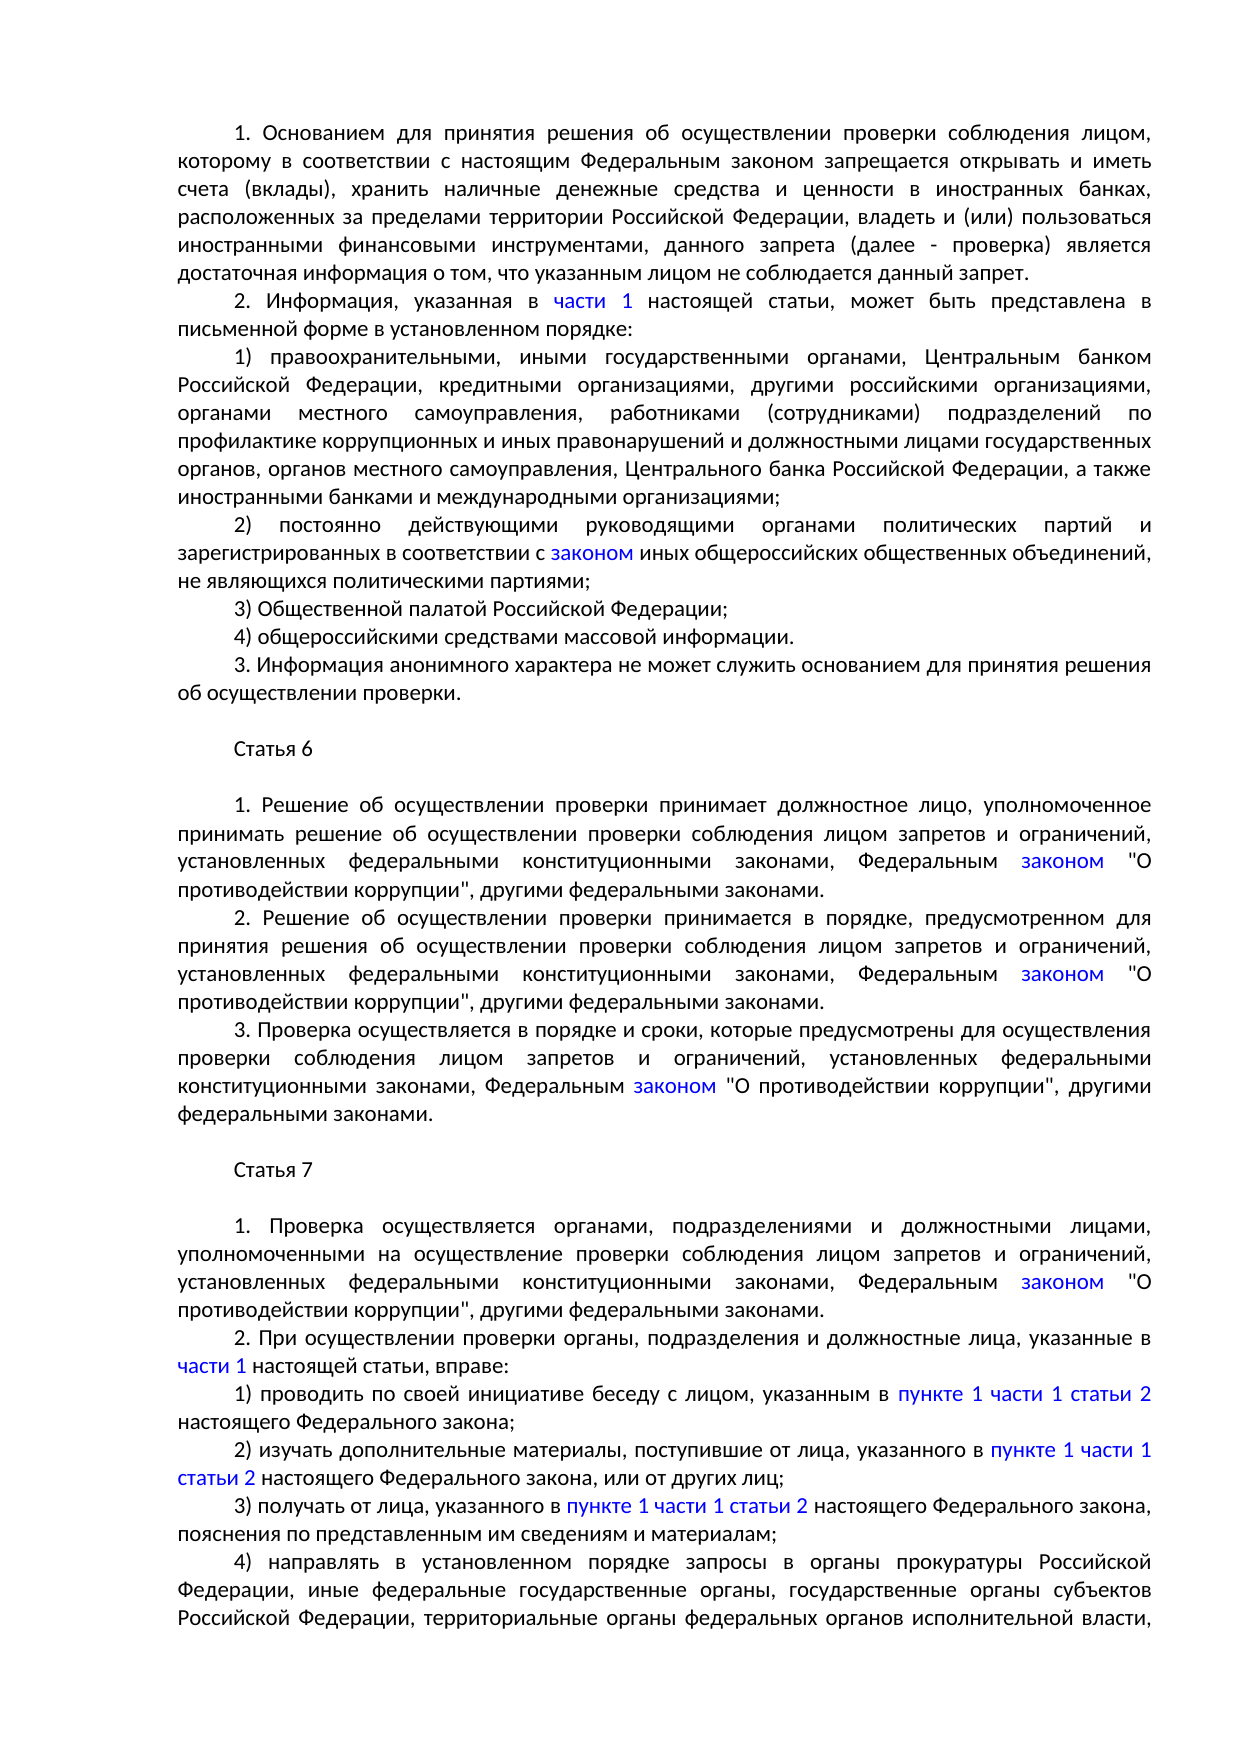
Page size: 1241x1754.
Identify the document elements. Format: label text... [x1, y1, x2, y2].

text 2. Решение об осуществлении проверки принимается в порядке, предусмотренном для принятия решения об осуществлении проверки соблюдения лицом запретов и ограничений, установленных федеральными конституционными законами, Федеральным законом "О противодействии коррупции", другими федеральными законами. [177, 903, 1152, 1015]
text 1) правоохранительными, иными государственными органами, Центральным банком Российской Федерации, кредитными организациями, другими российскими организациями, органами местного самоуправления, работниками (сотрудниками) подразделений по профилактике коррупционных и иных правонарушений и должностными лицами государственных органов, органов местного самоуправления, Центрального банка Российской Федерации, а также иностранными банками и международными организациями; [177, 342, 1152, 510]
text 4) общероссийскими средствами массовой информации. [177, 622, 1152, 651]
text 1. Проверка осуществляется органами, подразделениями и должностными лицами, уполномоченными на осуществление проверки соблюдения лицом запретов и ограничений, установленных федеральными конституционными законами, Федеральным законом "О противодействии коррупции", другими федеральными законами. [177, 1211, 1152, 1323]
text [177, 1547, 1152, 1631]
text 3. Информация анонимного характера не может служить основанием для принятия решения об осуществлении проверки. [177, 651, 1152, 707]
text 3) Общественной палатой Российской Федерации; [177, 594, 1152, 622]
text 2) изучать дополнительные материалы, поступившие от лица, указанного в пункте 1 части 1 статьи 2 настоящего Федерального закона, или от других лиц; [177, 1435, 1152, 1491]
text 2) постоянно действующими руководящими органами политических партий и зарегистрированных в соответствии с законом иных общероссийских общественных объединений, не являющихся политическими партиями; [177, 510, 1152, 594]
text 3) получать от лица, указанного в пункте 1 части 1 статьи 2 настоящего Федерального закона, пояснения по представленным им сведениям и материалам; [177, 1491, 1152, 1547]
text 2. При осуществлении проверки органы, подразделения и должностные лица, указанные в части 1 настоящей статьи, вправе: [177, 1323, 1152, 1379]
text 2. Информация, указанная в части 1 настоящей статьи, может быть представлена в письменной форме в установленном порядке: [177, 286, 1152, 342]
text Статья 6 [177, 734, 1152, 763]
text Статья 7 [177, 1155, 1152, 1183]
text 1) проводить по своей инициативе беседу с лицом, указанным в пункте 1 части 1 статьи 2 настоящего Федерального закона; [177, 1379, 1152, 1435]
text 1. Решение об осуществлении проверки принимает должностное лицо, уполномоченное принимать решение об осуществлении проверки соблюдения лицом запретов и ограничений, установленных федеральными конституционными законами, Федеральным законом "О противодействии коррупции", другими федеральными законами. [177, 791, 1152, 903]
text 1. Основанием для принятия решения об осуществлении проверки соблюдения лицом, которому в соответствии с настоящим Федеральным законом запрещается открывать и иметь счета (вклады), хранить наличные денежные средства и ценности в иностранных банках, расположенных за пределами территории Российской Федерации, владеть и (или) пользоваться иностранными финансовыми инструментами, данного запрета (далее - проверка) является достаточная информация о том, что указанным лицом не соблюдается данный запрет. [177, 118, 1152, 286]
text 3. Проверка осуществляется в порядке и сроки, которые предусмотрены для осуществления проверки соблюдения лицом запретов и ограничений, установленных федеральными конституционными законами, Федеральным законом "О противодействии коррупции", другими федеральными законами. [177, 1015, 1152, 1127]
